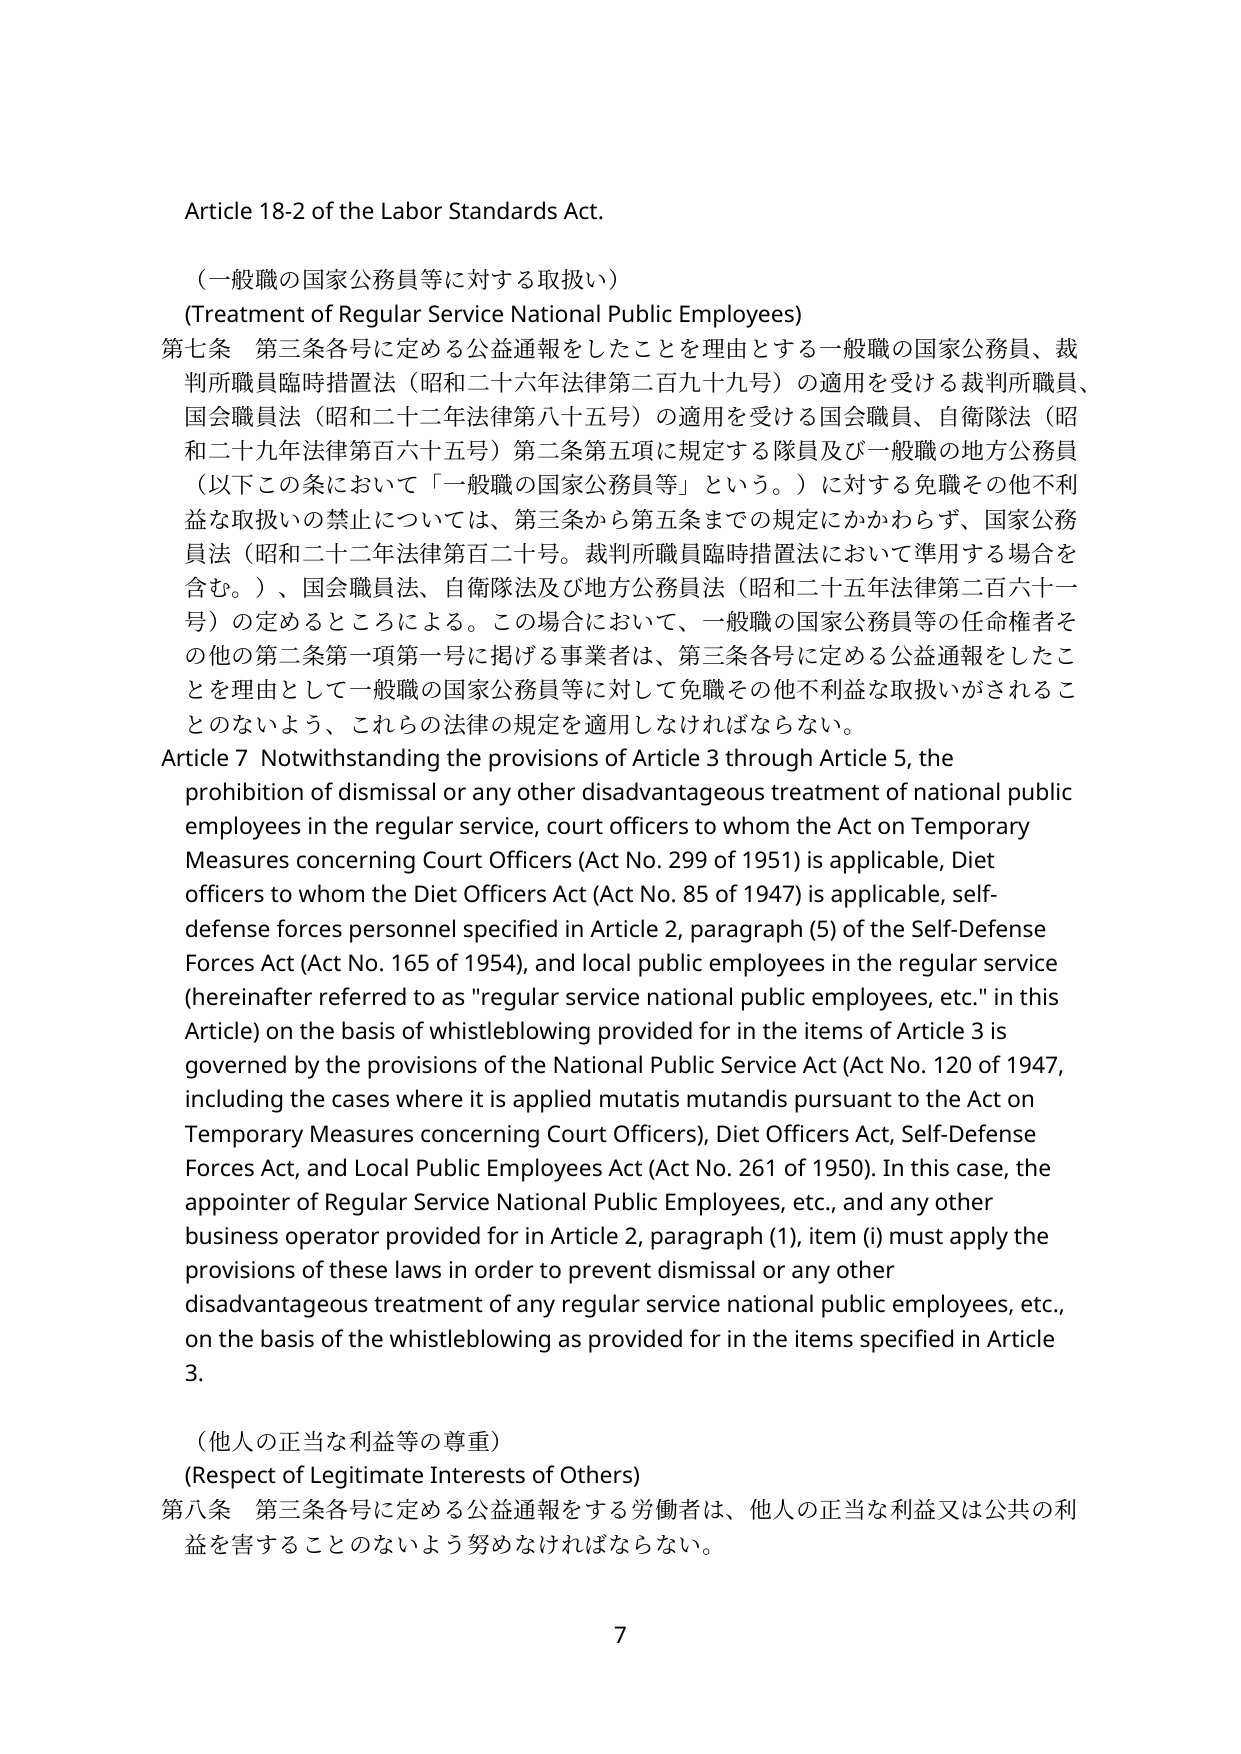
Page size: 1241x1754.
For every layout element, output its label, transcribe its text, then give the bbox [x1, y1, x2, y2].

text （一般職の国家公務員等に対する取扱い） [184, 262, 1079, 296]
text 第七条 第三条各号に定める公益通報をしたことを理由とする一般職の国家公務員、裁判所職員臨時措置法（昭和二十六年法律第二百九十九号）の適用を受ける裁判所職員、国会職員法（昭和二十二年法律第八十五号）の適用を受ける国会職員、自衛隊法（昭和二十九年法律第百六十五号）第二条第五項に規定する隊員及び一般職の地方公務員（以下この条において「一般職の国家公務員等」という。）に対する免職その他不利益な取扱いの禁止については、第三条から第五条までの規定にかかわらず、国家公務員法（昭和二十二年法律第百二十号。裁判所職員臨時措置法において準用する場合を含む。）、国会職員法、自衛隊法及び地方公務員法（昭和二十五年法律第二百六十一号）の定めるところによる。この場合において、一般職の国家公務員等の任命権者その他の第二条第一項第一号に掲げる事業者は、第三条各号に定める公益通報をしたことを理由として一般職の国家公務員等に対して免職その他不利益な取扱いがされることのないよう、これらの法律の規定を適用しなければならない。 [161, 330, 1079, 740]
text (Treatment of Regular Service National Public Employees) [184, 296, 1079, 330]
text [161, 194, 1079, 228]
text Article 7 Notwithstanding the provisions of Article 3 through Article 5, the prohibition of dismissal or any other disadvantageous treatment of national public employees in the regular service, court officers to whom the Act on Temporary Measures concerning Court Officers (Act No. 299 of 1951) is applicable, Diet officers to whom the Diet Officers Act (Act No. 85 of 1947) is applicable, self-defense forces personnel specified in Article 2, paragraph (5) of the Self-Defense Forces Act (Act No. 165 of 1954), and local public employees in the regular service (hereinafter referred to as "regular service national public employees, etc." in this Article) on the basis of whistleblowing provided for in the items of Article 3 is governed by the provisions of the National Public Service Act (Act No. 120 of 1947, including the cases where it is applied mutatis mutandis pursuant to the Act on Temporary Measures concerning Court Officers), Diet Officers Act, Self-Defense Forces Act, and Local Public Employees Act (Act No. 261 of 1950). In this case, the appointer of Regular Service National Public Employees, etc., and any other business operator provided for in Article 2, paragraph (1), item (i) must apply the provisions of these laws in order to prevent dismissal or any other disadvantageous treatment of any regular service national public employees, etc., on the basis of the whistleblowing as provided for in the items specified in Article 3. [161, 740, 1079, 1389]
text 第八条 第三条各号に定める公益通報をする労働者は、他人の正当な利益又は公共の利益を害することのないよう努めなければならない。 [161, 1492, 1079, 1560]
text （他人の正当な利益等の尊重） [184, 1424, 1079, 1458]
text (Respect of Legitimate Interests of Others) [184, 1458, 1079, 1492]
